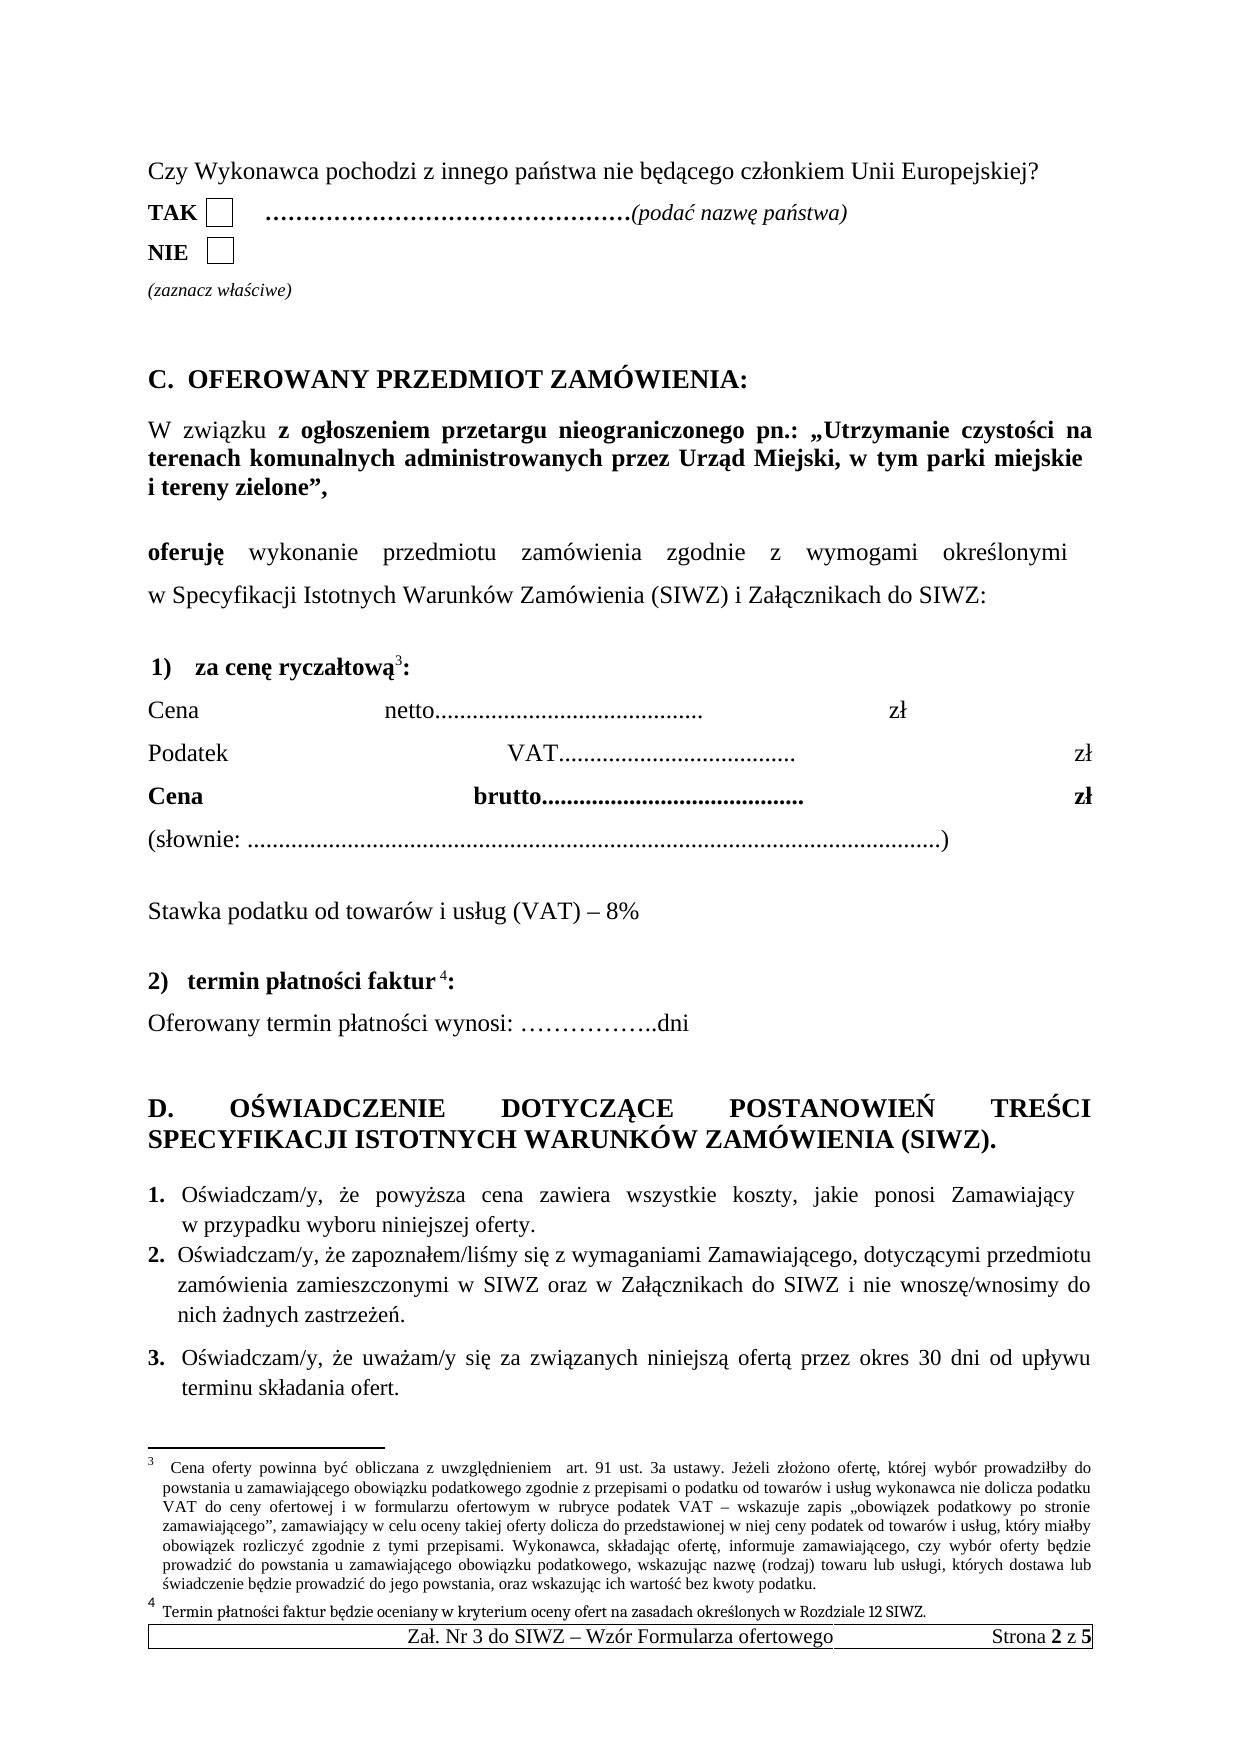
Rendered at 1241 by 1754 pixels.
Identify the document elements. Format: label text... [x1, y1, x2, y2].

text D. OŚWIADCZENIE DOTYCZĄCE POSTANOWIEŃ TREŚCI SPECYFIKACJI ISTOTNYCH WARUNKÓW ZAMÓWIENIA (SIWZ). [148, 1092, 1092, 1154]
text oferuję wykonanie przedmiotu zamówienia zgodnie z wymogami określonymi w Specyfikacji Istotnych Warunków Zamówienia (SIWZ) i Załącznikach do SIWZ: [148, 537, 1092, 609]
text C. OFEROWANY PRZEDMIOT ZAMÓWIENIA: [148, 363, 1092, 394]
text Cena netto........................................... zł Podatek VAT...................................... zł Cena brutto.......................................... zł (słownie: ...............................................................................................................) [148, 695, 1092, 853]
text Oferowany termin płatności wynosi: ……………..dni [148, 1008, 1092, 1036]
text Czy Wykonawca pochodzi z innego państwa nie będącego członkiem Unii Europejskiej? [148, 156, 1092, 185]
list Oświadczam/y, że uważam/y się za związanych niniejszą ofertą przez okres 30 dni od upływu terminu składania ofert. [148, 1344, 1092, 1401]
text 2) termin płatności faktur : [148, 966, 1092, 995]
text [148, 199, 206, 226]
list za cenę ryczałtową**nia za ŁĄCZNĄ CENĘ OFERTOWĄ**riumma w rozdziale III SIWZmacją o podstawie do dysponowania tymi osobami, konania zamówienia, a: [151, 652, 1092, 681]
text (zaznacz właściwe) [148, 278, 948, 300]
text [233, 199, 948, 226]
list Oświadczam/y, że zapoznałem/liśmy się z wymaganiami Zamawiającego, dotyczącymi przedmiotu zamówienia zamieszczonymi w SIWZ oraz w Załącznikach do SIWZ i nie wnoszę/wnosimy do nich żadnych zastrzeżeń. [148, 1241, 1092, 1328]
text W związku z ogłoszeniem przetargu nieograniczonego pn.: „Utrzymanie czystości na terenach komunalnych administrowanych przez Urząd Miejski, w tym parki miejskie i tereny zielone”, [148, 415, 1092, 501]
list Oświadczam/y, że powyższa cena zawiera wszystkie koszty, jakie ponosi Zamawiający w przypadku wyboru niniejszej oferty. [148, 1181, 1092, 1237]
text Stawka podatku od towarów i usług (VAT) – 8% [148, 896, 1092, 925]
text NIE [148, 239, 948, 265]
